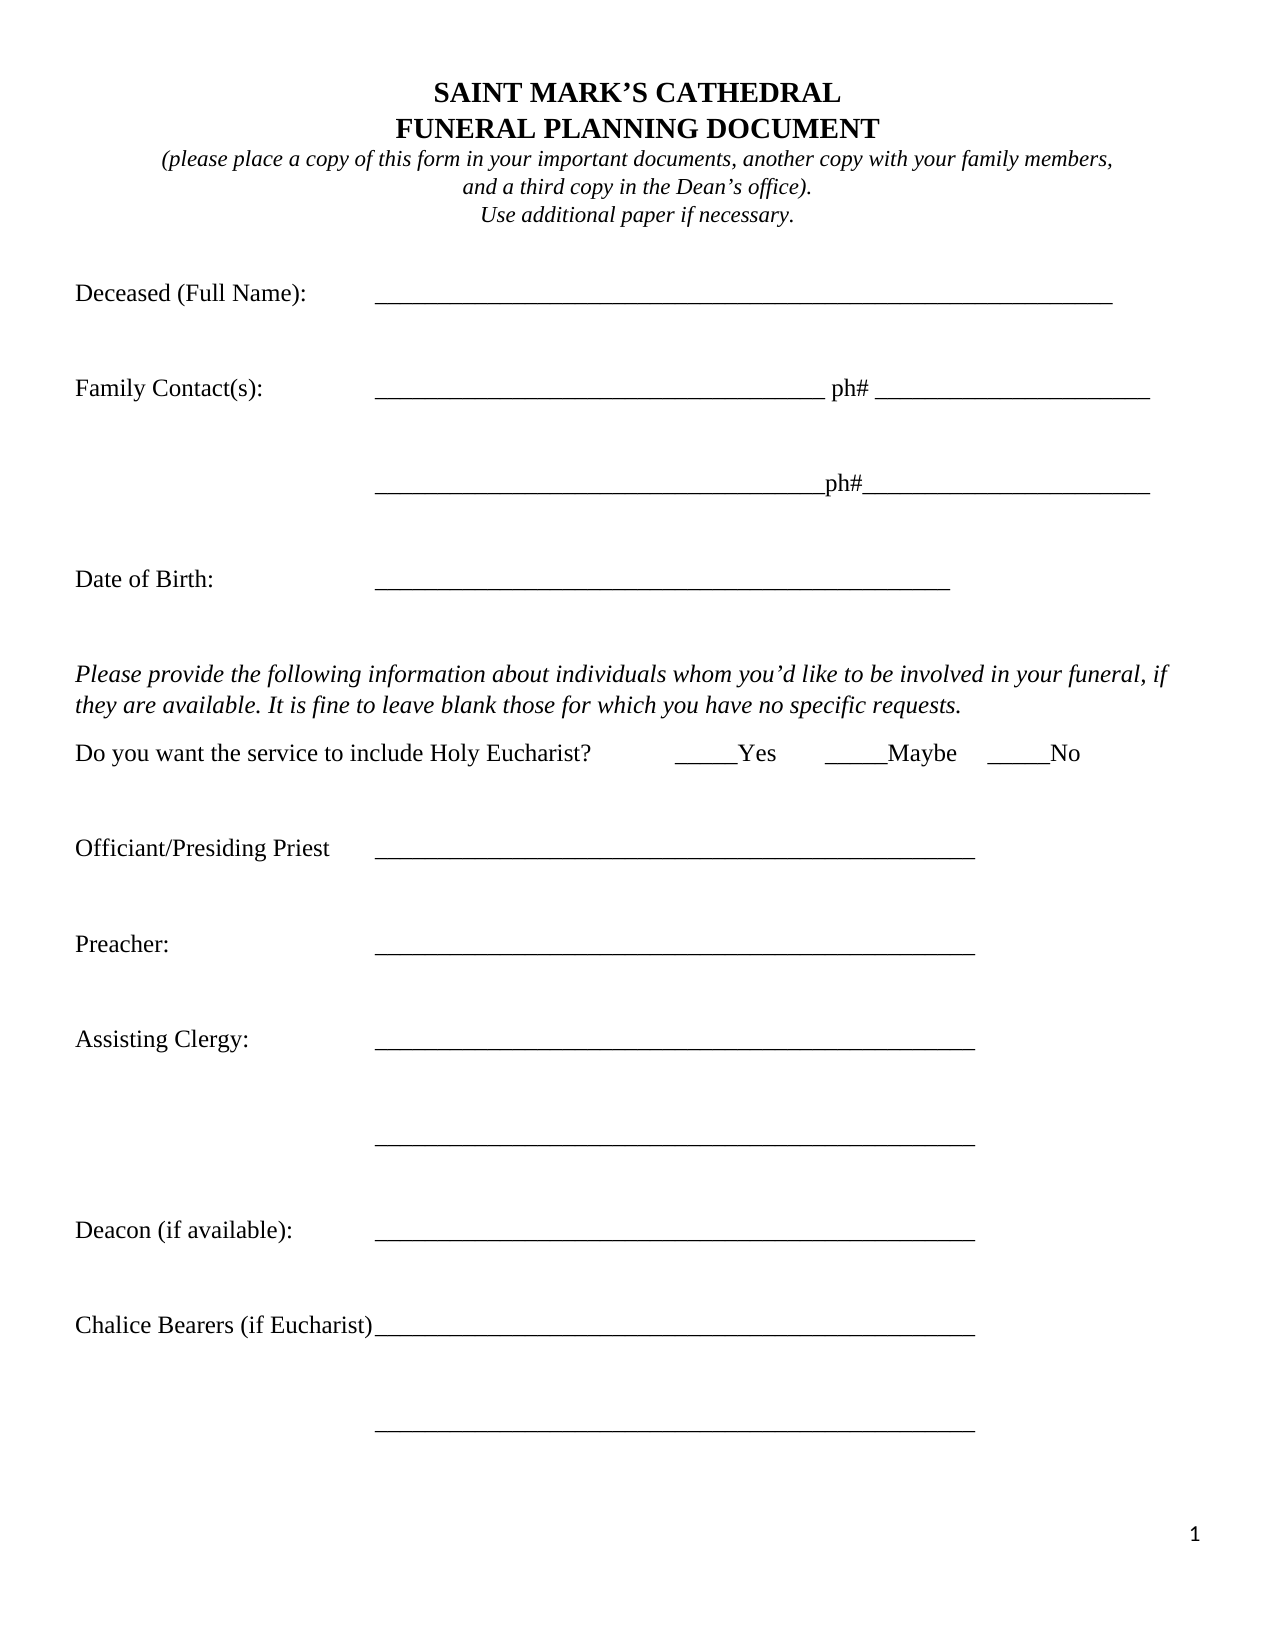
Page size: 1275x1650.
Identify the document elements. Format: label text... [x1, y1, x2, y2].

text ________________________________________________ [75, 1120, 1200, 1148]
text Do you want the service to include Holy Eucharist? _____Yes _____Maybe _____No [75, 738, 1200, 767]
text Chalice Bearers (if Eucharist) ________________________________________________ [75, 1311, 1200, 1339]
text Please provide the following information about individuals whom you’d like to be involved in your funeral, if they are available. It is fine to leave blank those for which you have no specific requests. [75, 659, 1200, 719]
text Family Contact(s): ____________________________________ ph# ______________________ [75, 373, 1200, 402]
subtitle FUNERAL PLANNING DOCUMENT [75, 111, 1200, 145]
text Date of Birth: ______________________________________________ [75, 564, 1200, 593]
text (please place a copy of this form in your important documents, another copy with your family members, [75, 145, 1200, 171]
text and a third copy in the Dean’s office). [75, 173, 1200, 199]
text Deceased (Full Name): ___________________________________________________________ [75, 278, 1200, 306]
text ____________________________________ph#_______________________ [75, 468, 1200, 497]
text Assisting Clergy: ________________________________________________ [75, 1024, 1200, 1053]
text Deacon (if available): ________________________________________________ [75, 1215, 1200, 1244]
text Officiant/Presiding Priest ________________________________________________ [75, 833, 1200, 862]
text Use additional paper if necessary. [75, 202, 1200, 228]
text SAINT MARK’S CATHEDRAL [75, 75, 1200, 108]
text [75, 1406, 1200, 1435]
text Preacher: ________________________________________________ [75, 929, 1200, 958]
